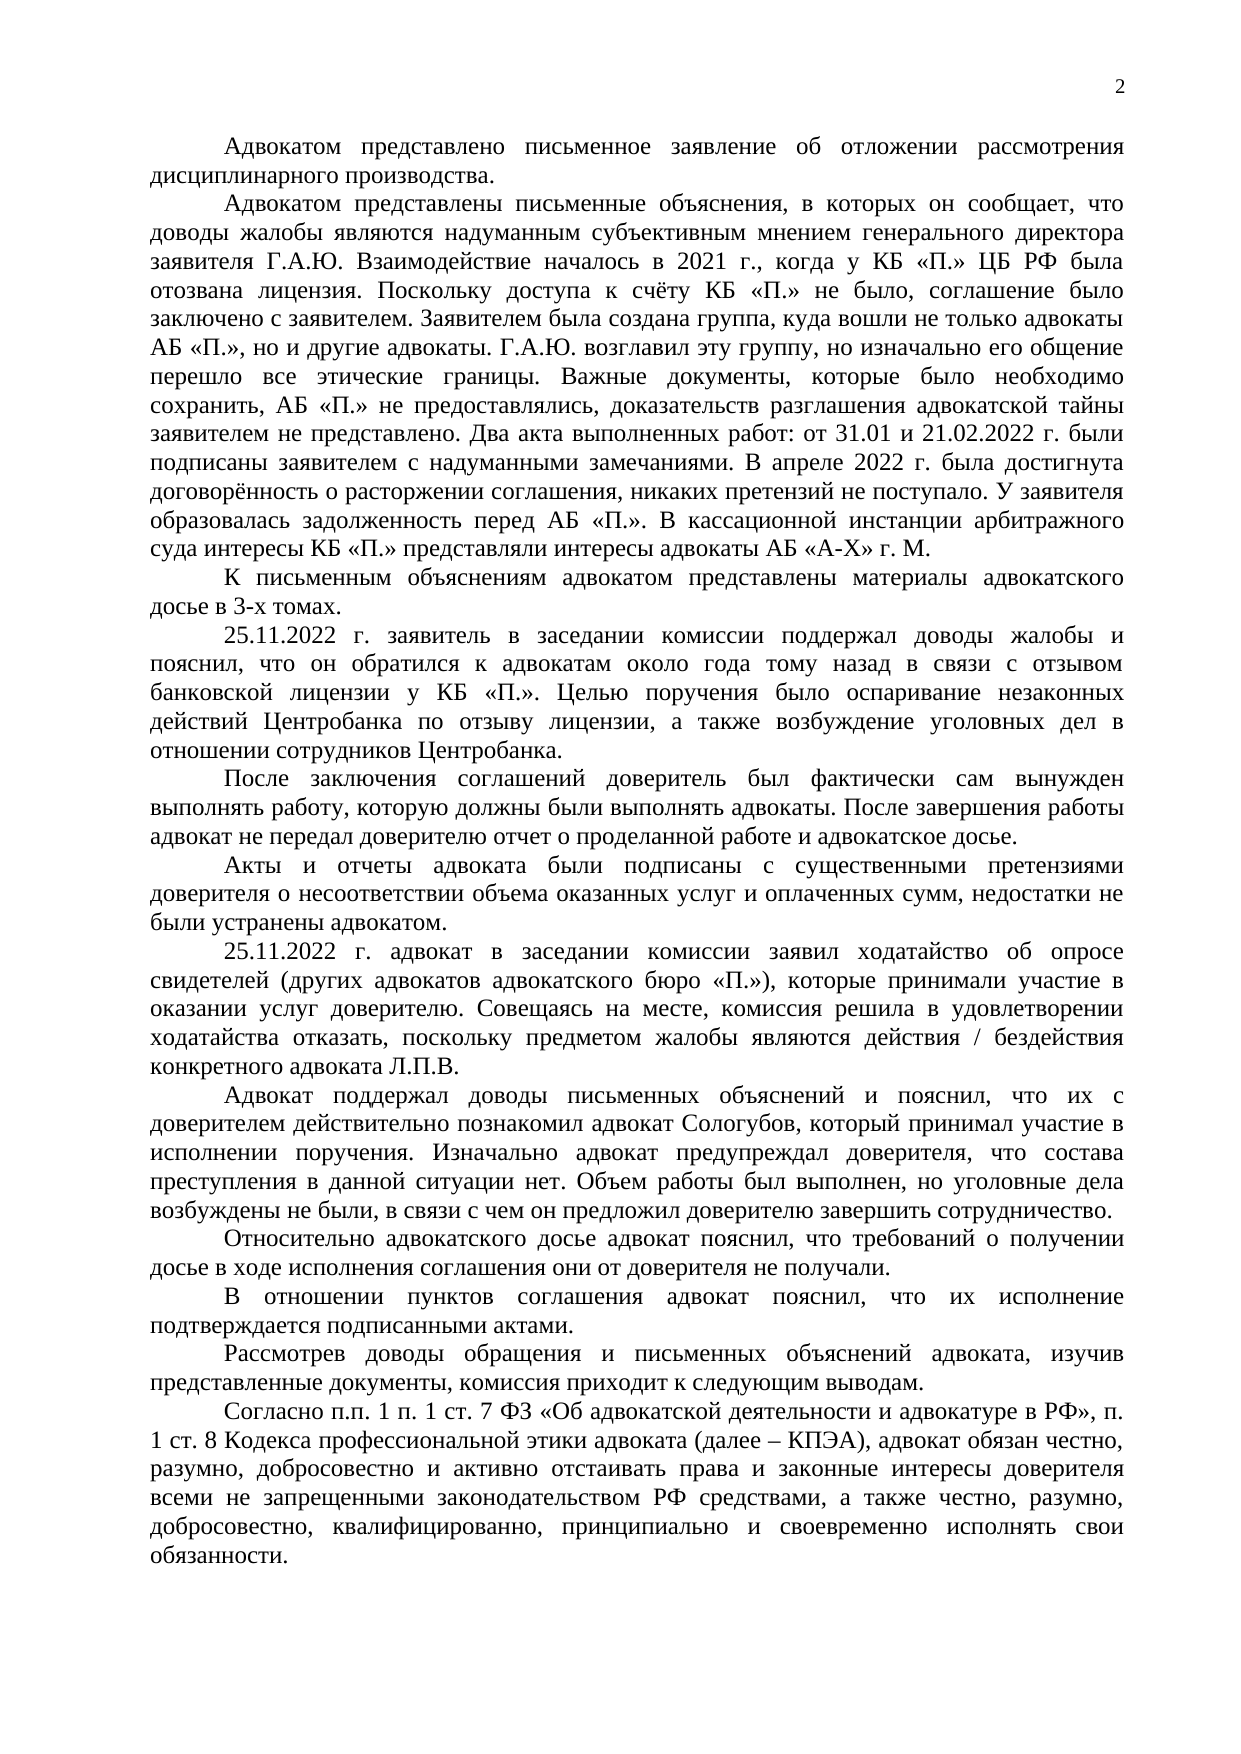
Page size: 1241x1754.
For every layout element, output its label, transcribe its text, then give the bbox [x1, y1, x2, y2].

text Согласно п.п. 1 п. 1 ст. 7 ФЗ «Об адвокатской деятельности и адвокатуре в РФ», п. 1 ст. 8 Кодекса профессиональной этики адвоката (далее – КПЭА), адвокат обязан честно, разумно, добросовестно и активно отстаивать права и законные интересы доверителя всеми не запрещенными законодательством РФ средствами, а также честно, разумно, добросовестно, квалифицированно, принципиально и своевременно исполнять свои обязанности. [150, 1396, 1125, 1568]
text 25.11.2022 г. адвокат в заседании комиссии заявил ходатайство об опросе свидетелей (других адвокатов адвокатского бюро «П.»), которые принимали участие в оказании услуг доверителю. Совещаясь на месте, комиссия решила в удовлетворении ходатайства отказать, поскольку предметом жалобы являются действия / бездействия конкретного адвоката Л.П.В. [150, 936, 1125, 1080]
text К письменным объяснениям адвокатом представлены материалы адвокатского досье в 3-х томах. [150, 562, 1125, 620]
text Рассмотрев доводы обращения и письменных объяснений адвоката, изучив представленные документы, комиссия приходит к следующим выводам. [150, 1338, 1125, 1396]
text Адвокат поддержал доводы письменных объяснений и пояснил, что их с доверителем действительно познакомил адвокат Сологубов, который принимал участие в исполнении поручения. Изначально адвокат предупреждал доверителя, что состава преступления в данной ситуации нет. Объем работы был выполнен, но уголовные дела возбуждены не были, в связи с чем он предложил доверителю завершить сотрудничество. [150, 1080, 1125, 1223]
text Адвокатом представлено письменное заявление об отложении рассмотрения дисциплинарного производства. [150, 131, 1125, 188]
text Адвокатом представлены письменные объяснения, в которых он сообщает, что доводы жалобы являются надуманным субъективным мнением генерального директора заявителя Г.А.Ю. Взаимодействие началось в 2021 г., когда у КБ «П.» ЦБ РФ была отозвана лицензия. Поскольку доступа к счёту КБ «П.» не было, соглашение было заключено с заявителем. Заявителем была создана группа, куда вошли не только адвокаты АБ «П.», но и другие адвокаты. Г.А.Ю. возглавил эту группу, но изначально его общение перешло все этические границы. Важные документы, которые было необходимо сохранить, АБ «П.» не предоставлялись, доказательств разглашения адвокатской тайны заявителем не представлено. Два акта выполненных работ: от 31.01 и 21.02.2022 г. были подписаны заявителем с надуманными замечаниями. В апреле 2022 г. была достигнута договорённость о расторжении соглашения, никаких претензий не поступало. У заявителя образовалась задолженность перед АБ «П.». В кассационной инстанции арбитражного суда интересы КБ «П.» представляли интересы адвокаты АБ «А-Х» г. М. [150, 188, 1125, 562]
text После заключения соглашений доверитель был фактически сам вынужден выполнять работу, которую должны были выполнять адвокаты. После завершения работы адвокат не передал доверителю отчет о проделанной работе и адвокатское досье. [150, 763, 1125, 850]
text Относительно адвокатского досье адвокат пояснил, что требований о получении досье в ходе исполнения соглашения они от доверителя не получали. [150, 1223, 1125, 1281]
text Акты и отчеты адвоката были подписаны с существенными претензиями доверителя о несоответствии объема оказанных услуг и оплаченных сумм, недостатки не были устранены адвокатом. [150, 850, 1125, 936]
text В отношении пунктов соглашения адвокат пояснил, что их исполнение подтверждается подписанными актами. [150, 1281, 1125, 1338]
text 25.11.2022 г. заявитель в заседании комиссии поддержал доводы жалобы и пояснил, что он обратился к адвокатам около года тому назад в связи с отзывом банковской лицензии у КБ «П.». Целью поручения было оспаривание незаконных действий Центробанка по отзыву лицензии, а также возбуждение уголовных дел в отношении сотрудников Центробанка. [150, 620, 1125, 763]
